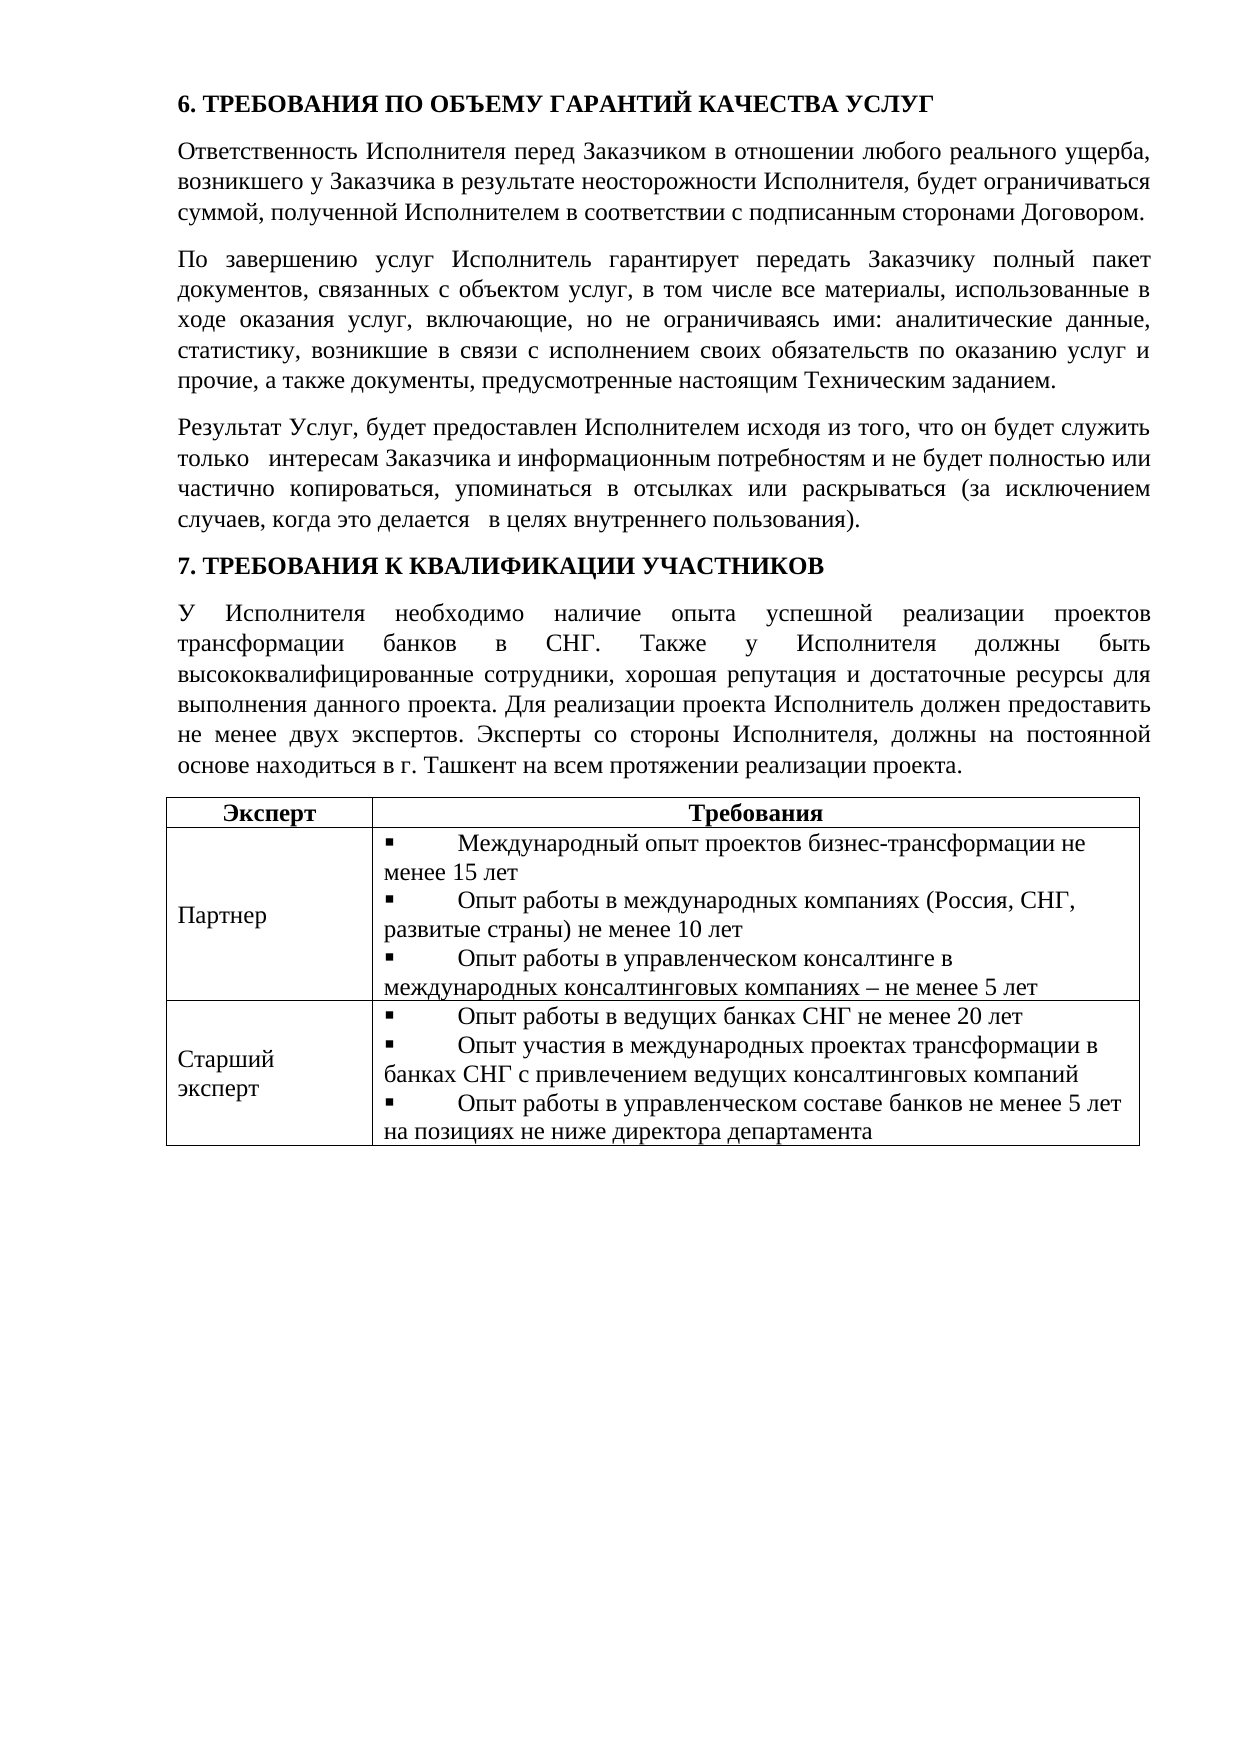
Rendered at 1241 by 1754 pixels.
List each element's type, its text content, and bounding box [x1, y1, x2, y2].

text 7. ТРЕБОВАНИЯ К КВАЛИФИКАЦИИ УЧАСТНИКОВ [177, 551, 1152, 579]
table_cell Международный опыт проектов бизнес-трансформации не менее 15 лет Опыт работы в международных компаниях (Россия, СНГ, развитые страны) не менее 10 лет Опыт работы в управленческом консалтинге в международных консалтинговых компаниях – не менее 5 лет [373, 828, 1139, 1000]
table_header Эксперт [167, 798, 372, 827]
text Результат Услуг, будет предоставлен Исполнителем исходя из того, что он будет служить только интересам Заказчика и информационным потребностям и не будет полностью или частично копироваться, упоминаться в отсылках или раскрываться (за исключением случаев, когда это делается в целях внутреннего пользования). [177, 412, 1152, 532]
text У Исполнителя необходимо наличие опыта успешной реализации проектов трансформации банков в СНГ. Также у Исполнителя должны быть высококвалифицированные сотрудники, хорошая репутация и достаточные ресурсы для выполнения данного проекта. Для реализации проекта Исполнитель должен предоставить не менее двух экспертов. Эксперты со стороны Исполнителя, должны на постоянной основе находиться в г. Ташкент на всем протяжении реализации проекта. [177, 598, 1152, 779]
table_cell Партнер [167, 828, 372, 1000]
table_cell Опыт работы в ведущих банках СНГ не менее 20 лет Опыт участия в международных проектах трансформации в банках СНГ с привлечением ведущих консалтинговых компаний Опыт работы в управленческом составе банков не менее 5 лет на позициях не ниже директора департамента [373, 1001, 1139, 1145]
text 6. ТРЕБОВАНИЯ ПО ОБЪЕМУ ГАРАНТИЙ КАЧЕСТВА УСЛУГ [177, 89, 1152, 117]
table_header Требования [373, 798, 1139, 827]
text Ответственность Исполнителя перед Заказчиком в отношении любого реального ущерба, возникшего у Заказчика в результате неосторожности Исполнителя, будет ограничиваться суммой, полученной Исполнителем в соответствии с подписанным сторонами Договором. [177, 136, 1152, 225]
table_cell Старший эксперт [167, 1001, 372, 1145]
text По завершению услуг Исполнитель гарантирует передать Заказчику полный пакет документов, связанных с объектом услуг, в том числе все материалы, использованные в ходе оказания услуг, включающие, но не ограничиваясь ими: аналитические данные, статистику, возникшие в связи с исполнением своих обязательств по оказанию услуг и прочие, а также документы, предусмотренные настоящим Техническим заданием. [177, 244, 1152, 394]
